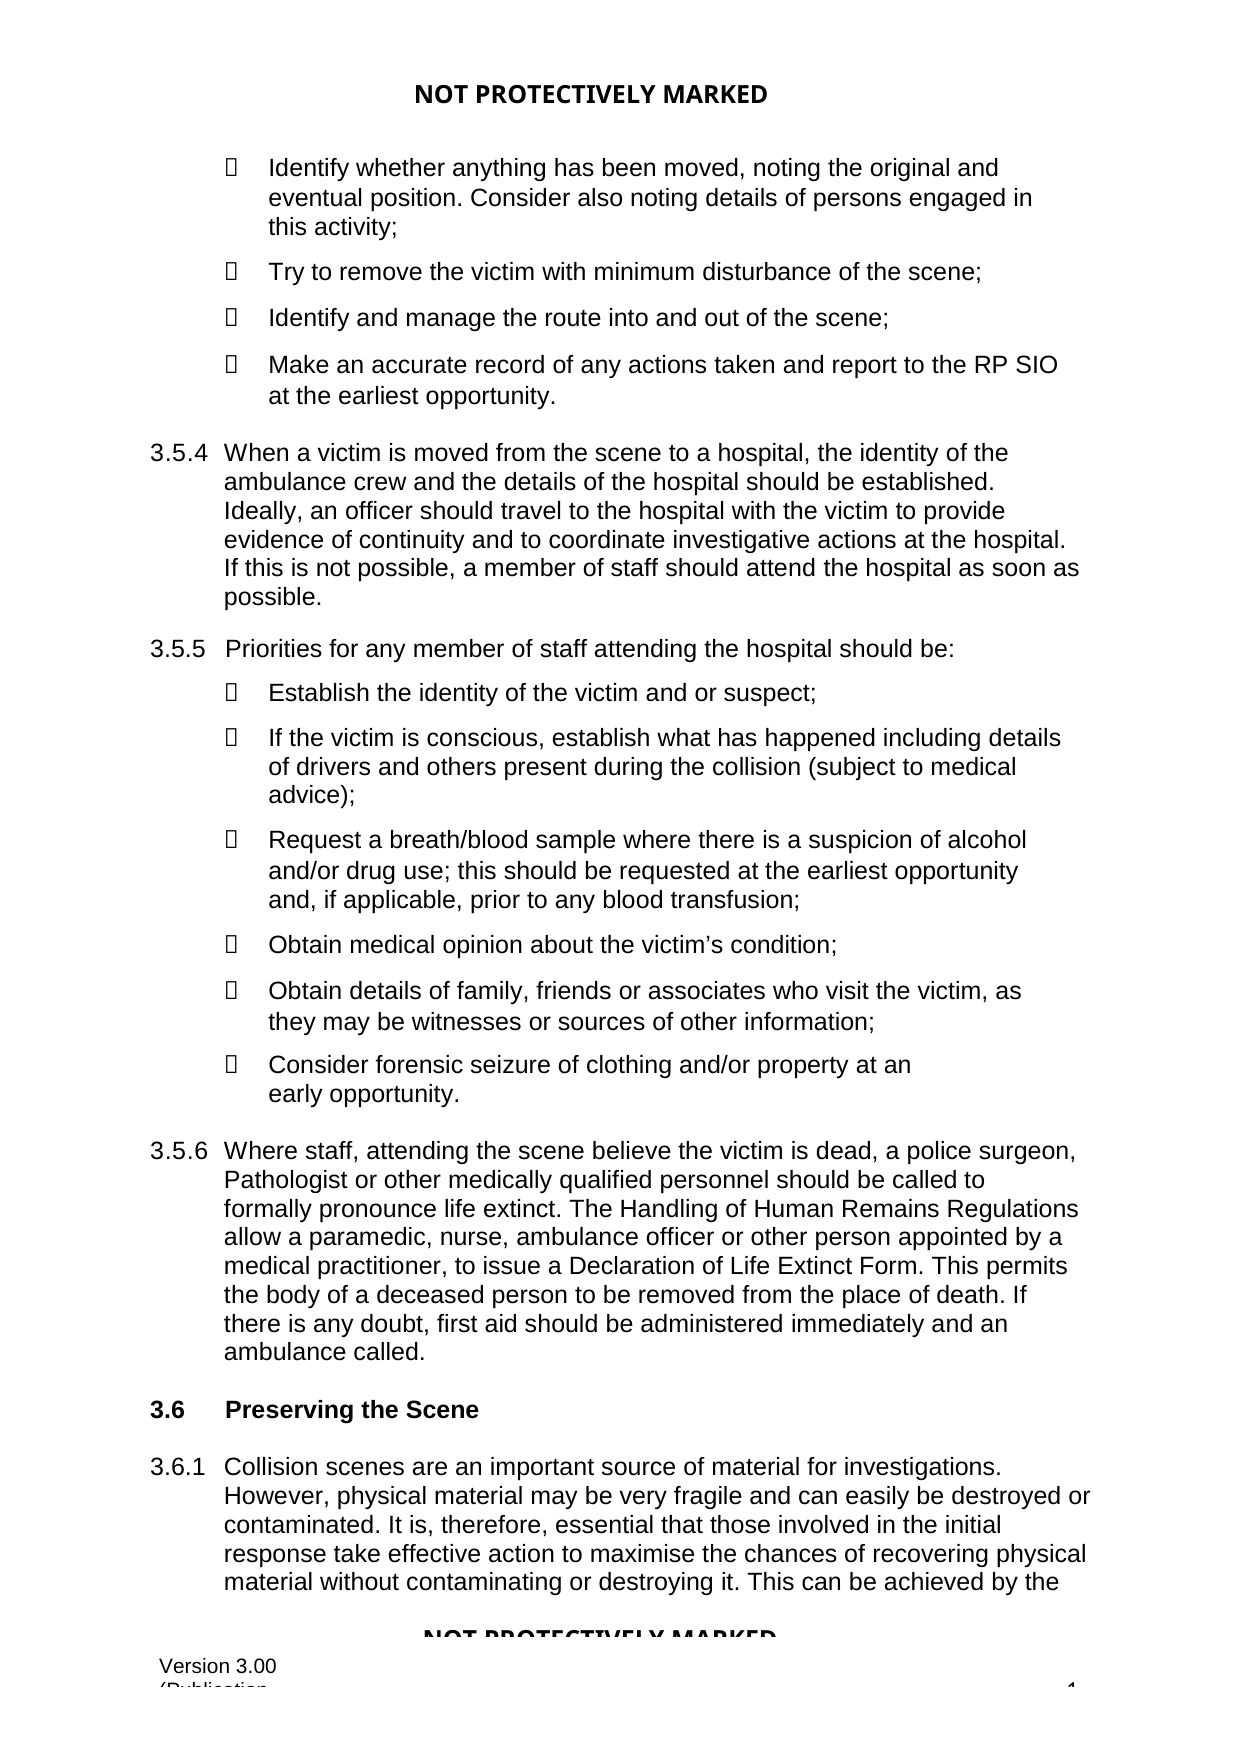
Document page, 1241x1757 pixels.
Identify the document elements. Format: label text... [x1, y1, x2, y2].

list Where staff, attending the scene believe the victim is dead, a police surgeon, Pathologist or other medically qualified personnel should be called to formally pronounce life extinct. The Handling of Human Remains Regulations allow a paramedic, nurse, ambulance officer or other person appointed by a medical practitioner, to issue a Declaration of Life Extinct Form. This permits the body of a deceased person to be removed from the place of death. If there is any doubt, first aid should be administered immediately and an ambulance called. [150, 1136, 1079, 1366]
list Make an accurate record of any actions taken and report to the RP SIO at the earliest opportunity. [224, 347, 1084, 410]
list Identify whether anything has been moved, noting the original and eventual position. Consider also noting details of persons engaged in this activity; [224, 149, 1077, 241]
list Request a breath/blood sample where there is a suspicion of alcohol and/or drug use; this should be requested at the earliest opportunity and, if applicable, prior to any blood transfusion; [224, 822, 1073, 913]
list Establish the identity of the victim and or suspect; [224, 675, 1101, 709]
list Try to remove the victim with minimum disturbance of the scene; [224, 253, 1101, 288]
list Collision scenes are an important source of material for investigations. [150, 1452, 1101, 1481]
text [224, 1481, 1099, 1596]
list Consider forensic seizure of clothing and/or property at an early opportunity. [224, 1051, 972, 1108]
list Identify and manage the route into and out of the scene; [224, 300, 1101, 334]
list Priorities for any member of staff attending the hospital should be: [150, 634, 1101, 662]
list If the victim is conscious, establish what has happened including details of drivers and others present during the collision (subject to medical advice); [224, 724, 1088, 810]
list Obtain details of family, friends or associates who visit the victim, as they may be witnesses or sources of other information; [224, 973, 1075, 1036]
list When a victim is moved from the scene to a hospital, the identity of the ambulance crew and the details of the hospital should be established. Ideally, an officer should travel to the hospital with the victim to provide evidence of continuity and to coordinate investigative actions at the hospital. If this is not possible, a member of staff should attend the hospital as soon as possible. [150, 438, 1080, 611]
subtitle Preserving the Scene [150, 1395, 1101, 1424]
list Obtain medical opinion about the victim’s condition; [224, 926, 1101, 960]
